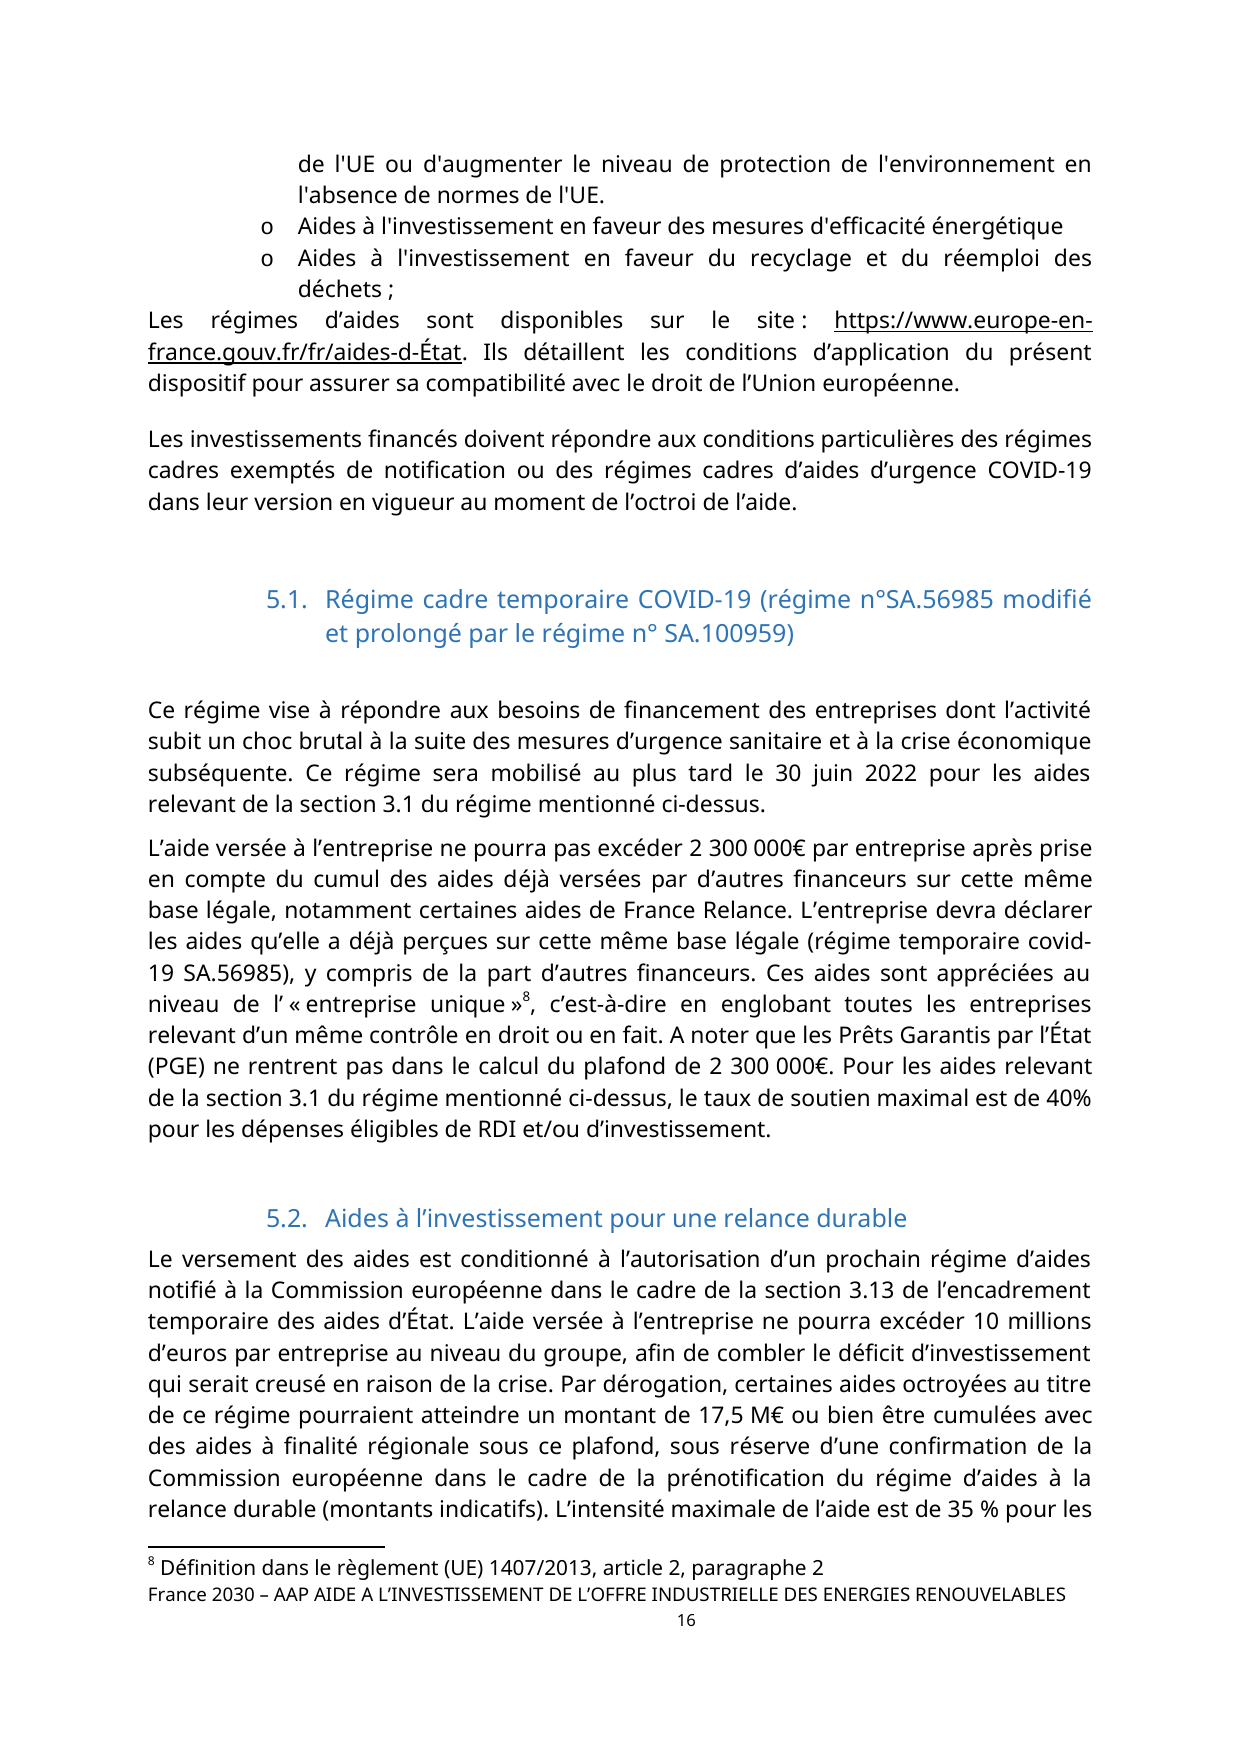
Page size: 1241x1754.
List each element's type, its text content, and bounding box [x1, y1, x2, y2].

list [260, 148, 1092, 210]
text Les régimes d’aides sont disponibles sur le site : https://www.europe-en-france.gouv.fr/fr/aides-d-État. Ils détaillent les conditions d’application du présent dispositif pour assurer sa compatibilité avec le droit de l’Union européenne. [148, 304, 1092, 398]
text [148, 1243, 1092, 1524]
text Les investissements financés doivent répondre aux conditions particulières des régimes cadres exemptés de notification ou des régimes cadres d’aides d’urgence COVID-19 dans leur version en vigueur au moment de l’octroi de l’aide. [148, 423, 1092, 517]
list Aides à l'investissement en faveur des mesures d'efficacité énergétique [260, 210, 1092, 242]
subtitle Régime cadre temporaire COVID-19 (régime n°SA.56985 modifié et prolongé par le régime n° SA.100959) [266, 581, 1092, 649]
text Ce régime vise à répondre aux besoins de financement des entreprises dont l’activité subit un choc brutal à la suite des mesures d’urgence sanitaire et à la crise économique subséquente. Ce régime sera mobilisé au plus tard le 30 juin 2022 pour les aides relevant de la section 3.1 du régime mentionné ci-dessus. [148, 694, 1092, 819]
list Aides à l'investissement en faveur du recyclage et du réemploi des déchets ; [260, 242, 1092, 304]
text L’aide versée à l’entreprise ne pourra pas excéder 2 300 000€ par entreprise après prise en compte du cumul des aides déjà versées par d’autres financeurs sur cette même base légale, notamment certaines aides de France Relance. L’entreprise devra déclarer les aides qu’elle a déjà perçues sur cette même base légale (régime temporaire covid-19 SA.56985), y compris de la part d’autres financeurs. Ces aides sont appréciées au niveau de l’ « entreprise unique », c’est-à-dire en englobant toutes les entreprises relevant d’un même contrôle en droit ou en fait. A noter que les Prêts Garantis par l’État (PGE) ne rentrent pas dans le calcul du plafond de 2 300 000€. Pour les aides relevant de la section 3.1 du régime mentionné ci-dessus, le taux de soutien maximal est de 40% pour les dépenses éligibles de RDI et/ou d’investissement. [148, 832, 1092, 1144]
subtitle Aides à l’investissement pour une relance durable [266, 1200, 1092, 1234]
